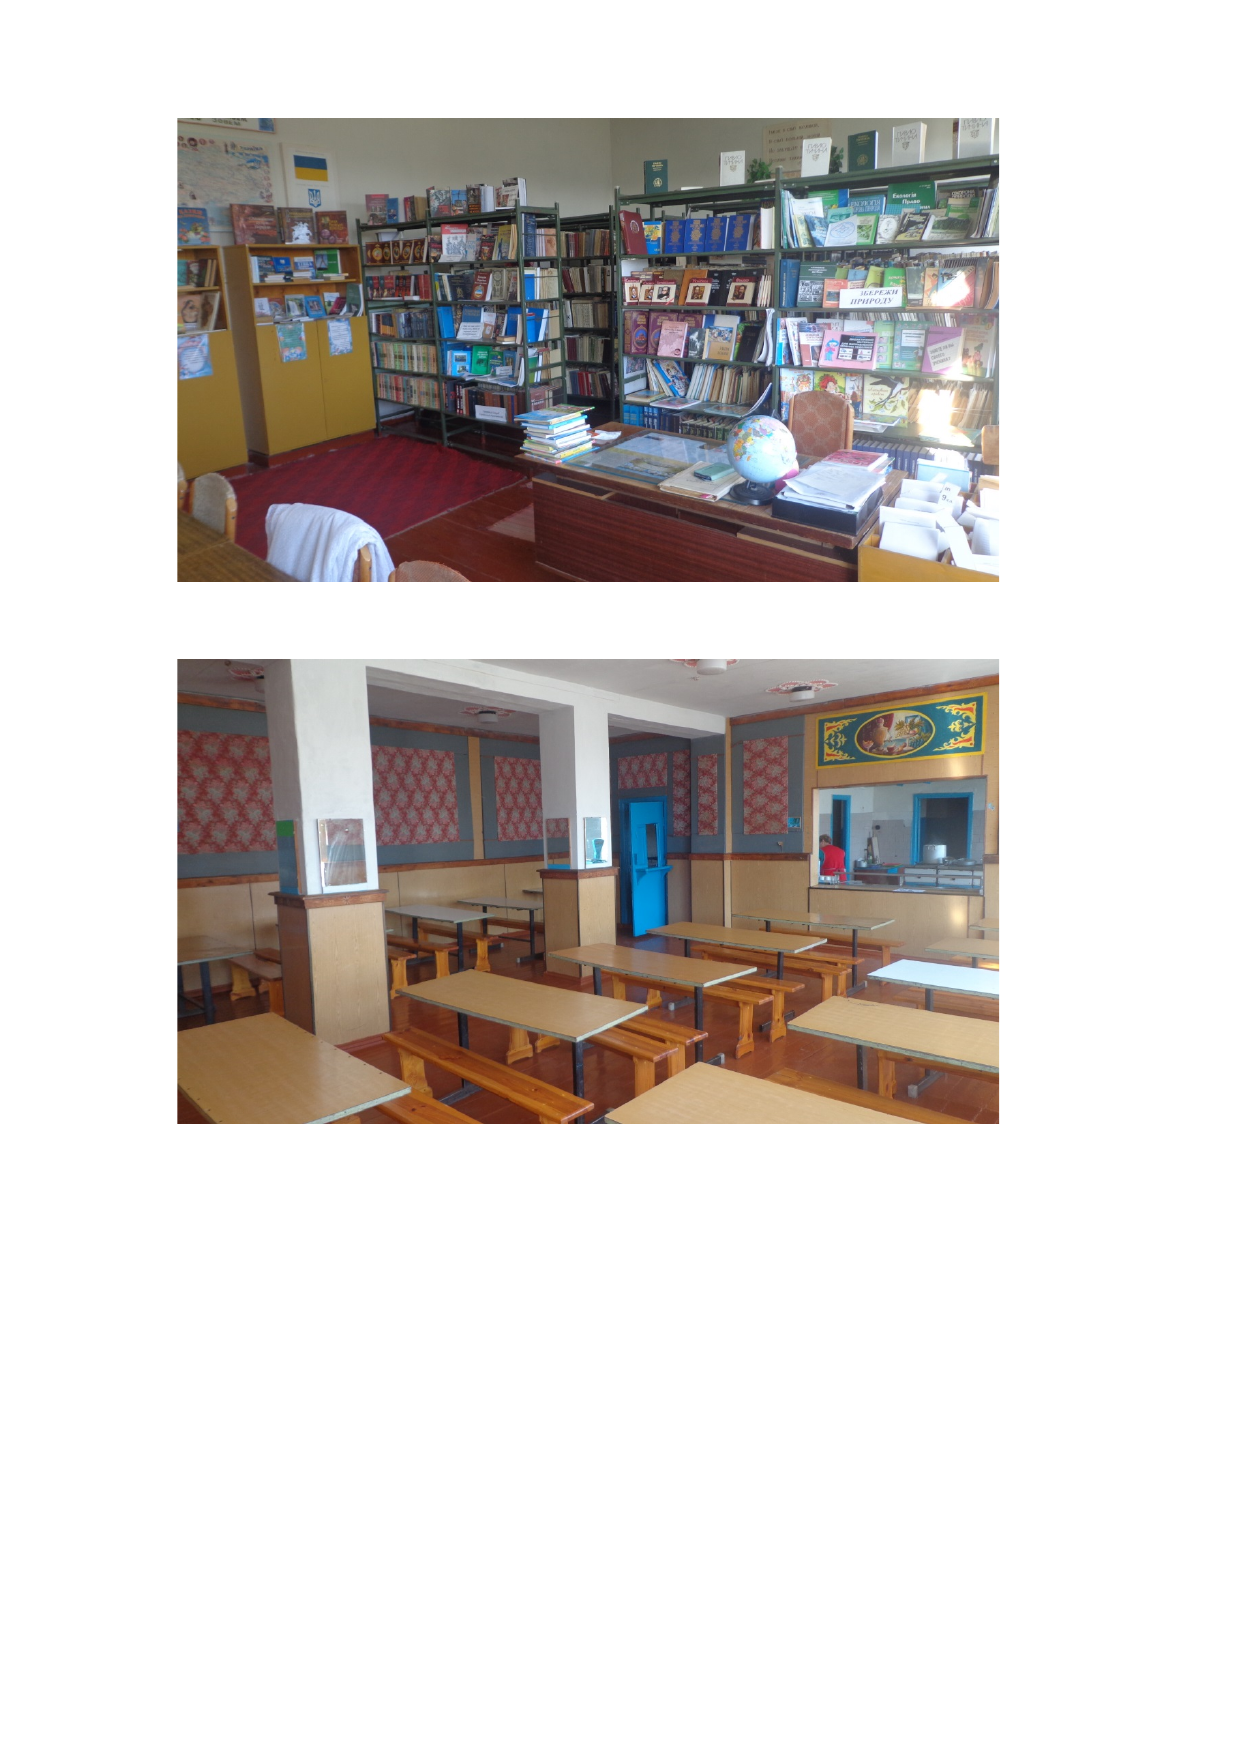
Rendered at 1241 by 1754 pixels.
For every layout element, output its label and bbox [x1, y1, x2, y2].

picture [177, 659, 1000, 1124]
picture [177, 118, 1000, 582]
